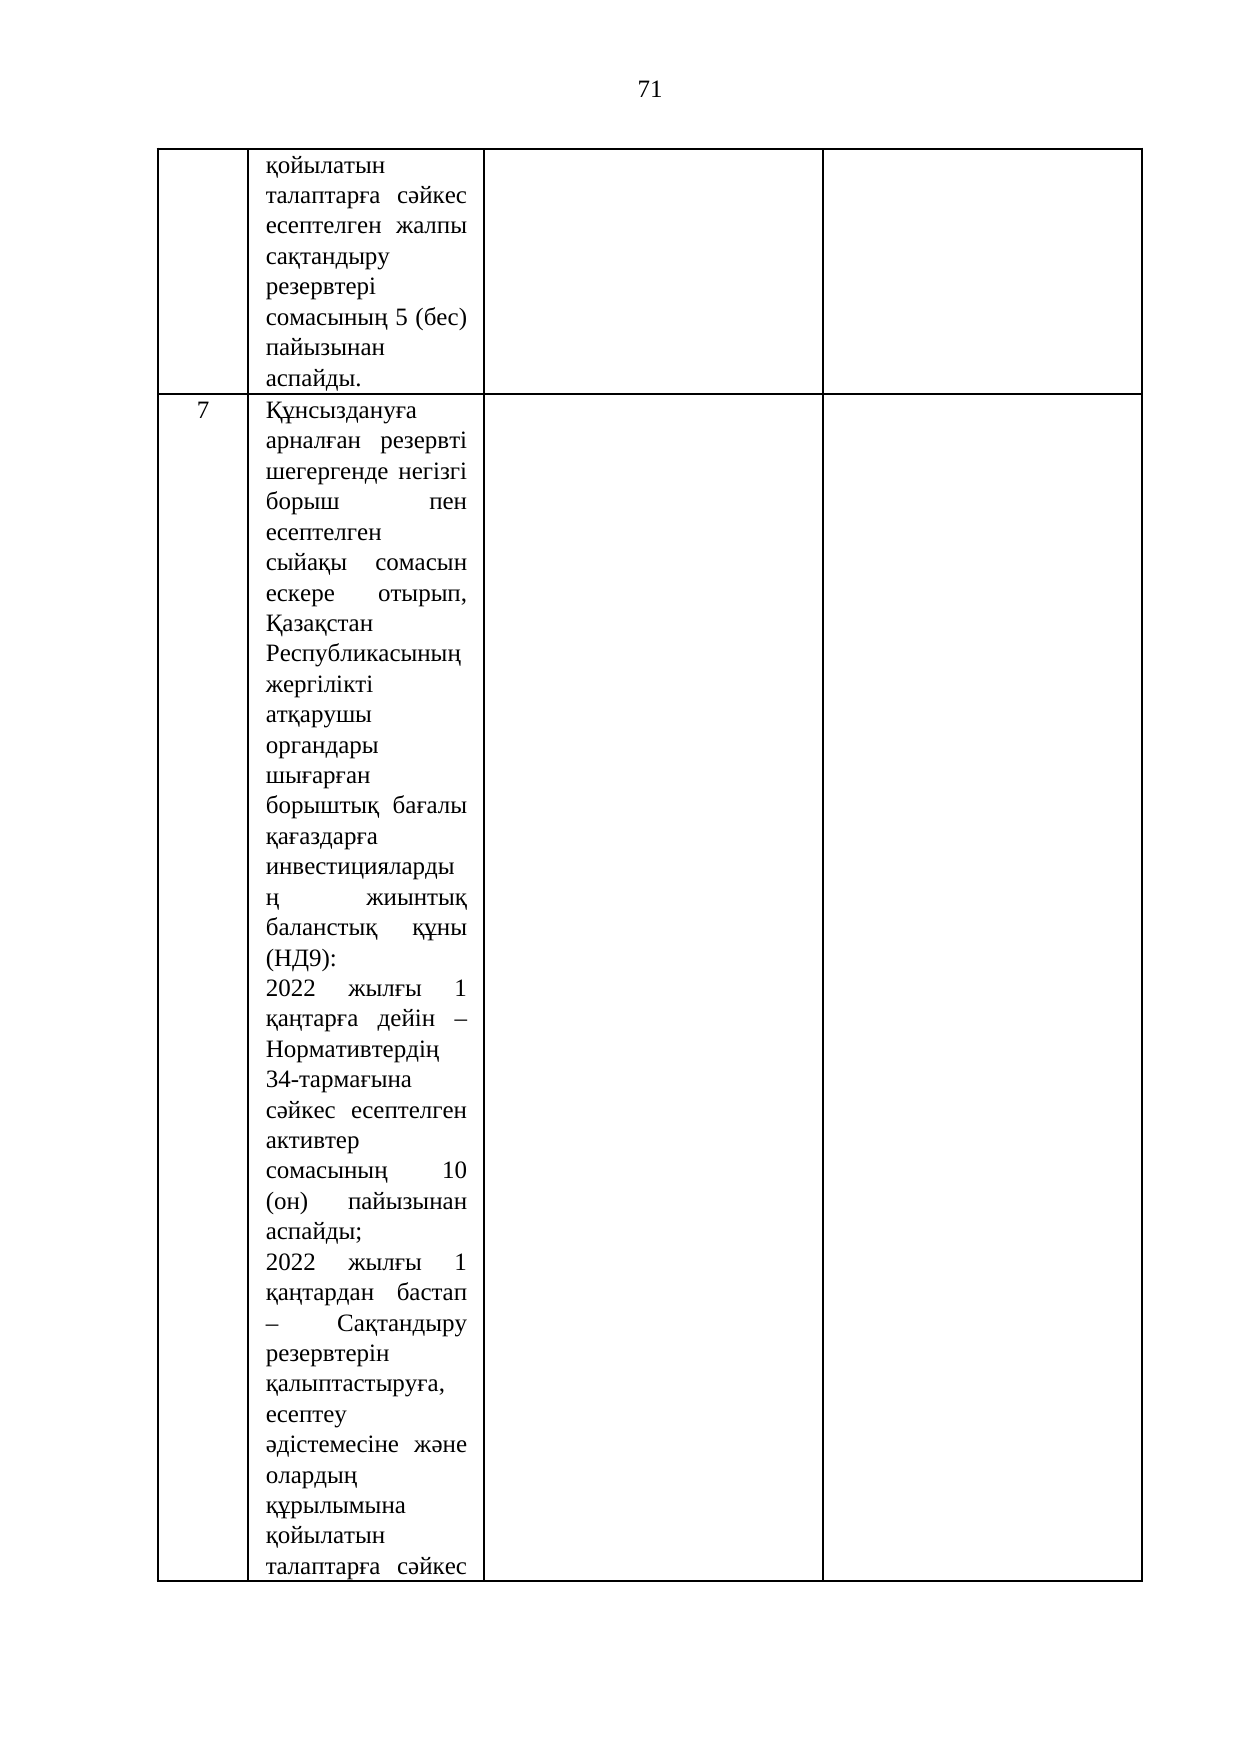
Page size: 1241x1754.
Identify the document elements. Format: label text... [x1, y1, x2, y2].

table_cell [249, 150, 483, 393]
table_cell [824, 150, 1141, 393]
table_cell [824, 395, 1141, 1580]
table_cell 7 [159, 395, 247, 1580]
table_cell [485, 150, 822, 393]
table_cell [249, 395, 483, 1580]
table_cell [485, 395, 822, 1580]
table_cell 6 [159, 150, 247, 393]
